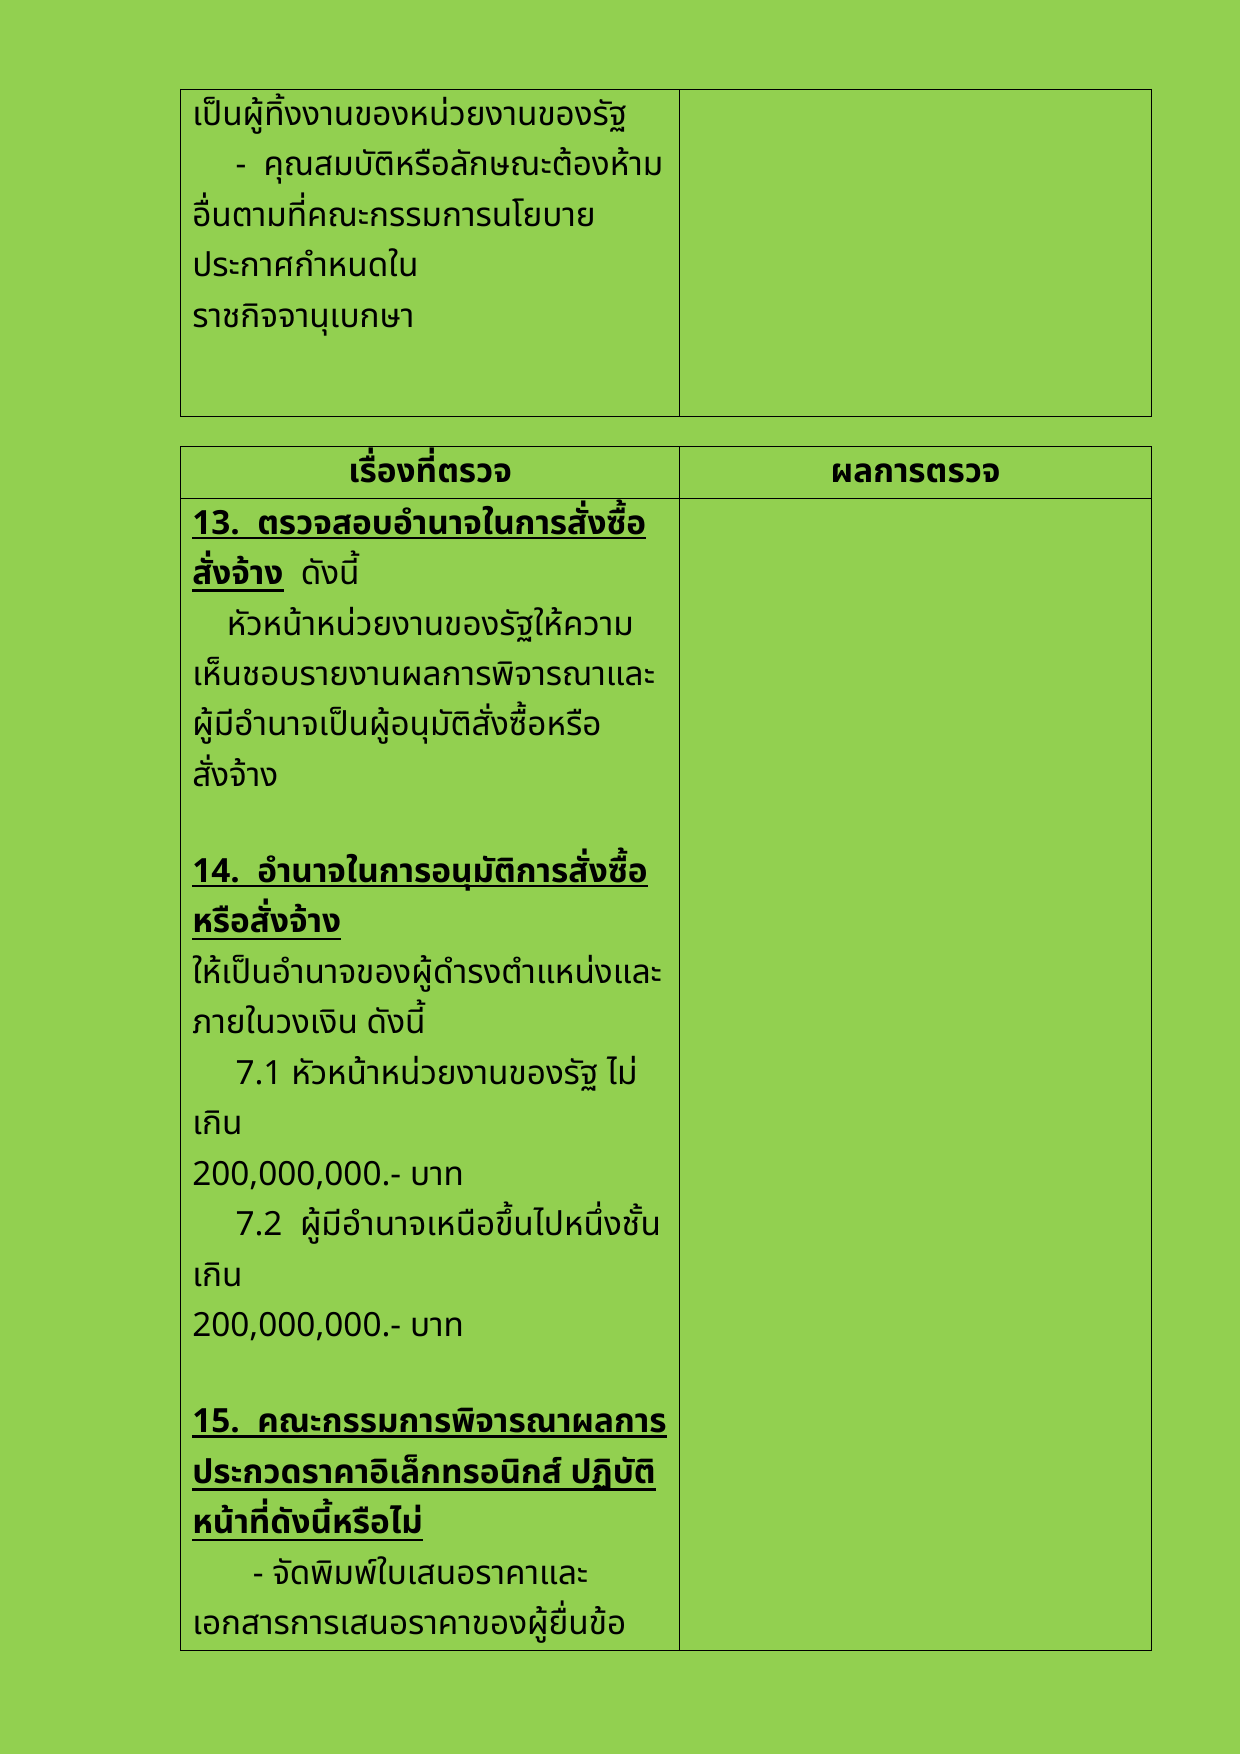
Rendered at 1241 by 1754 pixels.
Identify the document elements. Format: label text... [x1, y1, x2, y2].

table_cell [680, 499, 1151, 1650]
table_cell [181, 499, 679, 1650]
table_header ผลการตรวจ [680, 447, 1151, 497]
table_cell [181, 90, 679, 416]
table_cell [680, 90, 1151, 416]
table_header เรื่องที่ตรวจ [181, 447, 679, 497]
